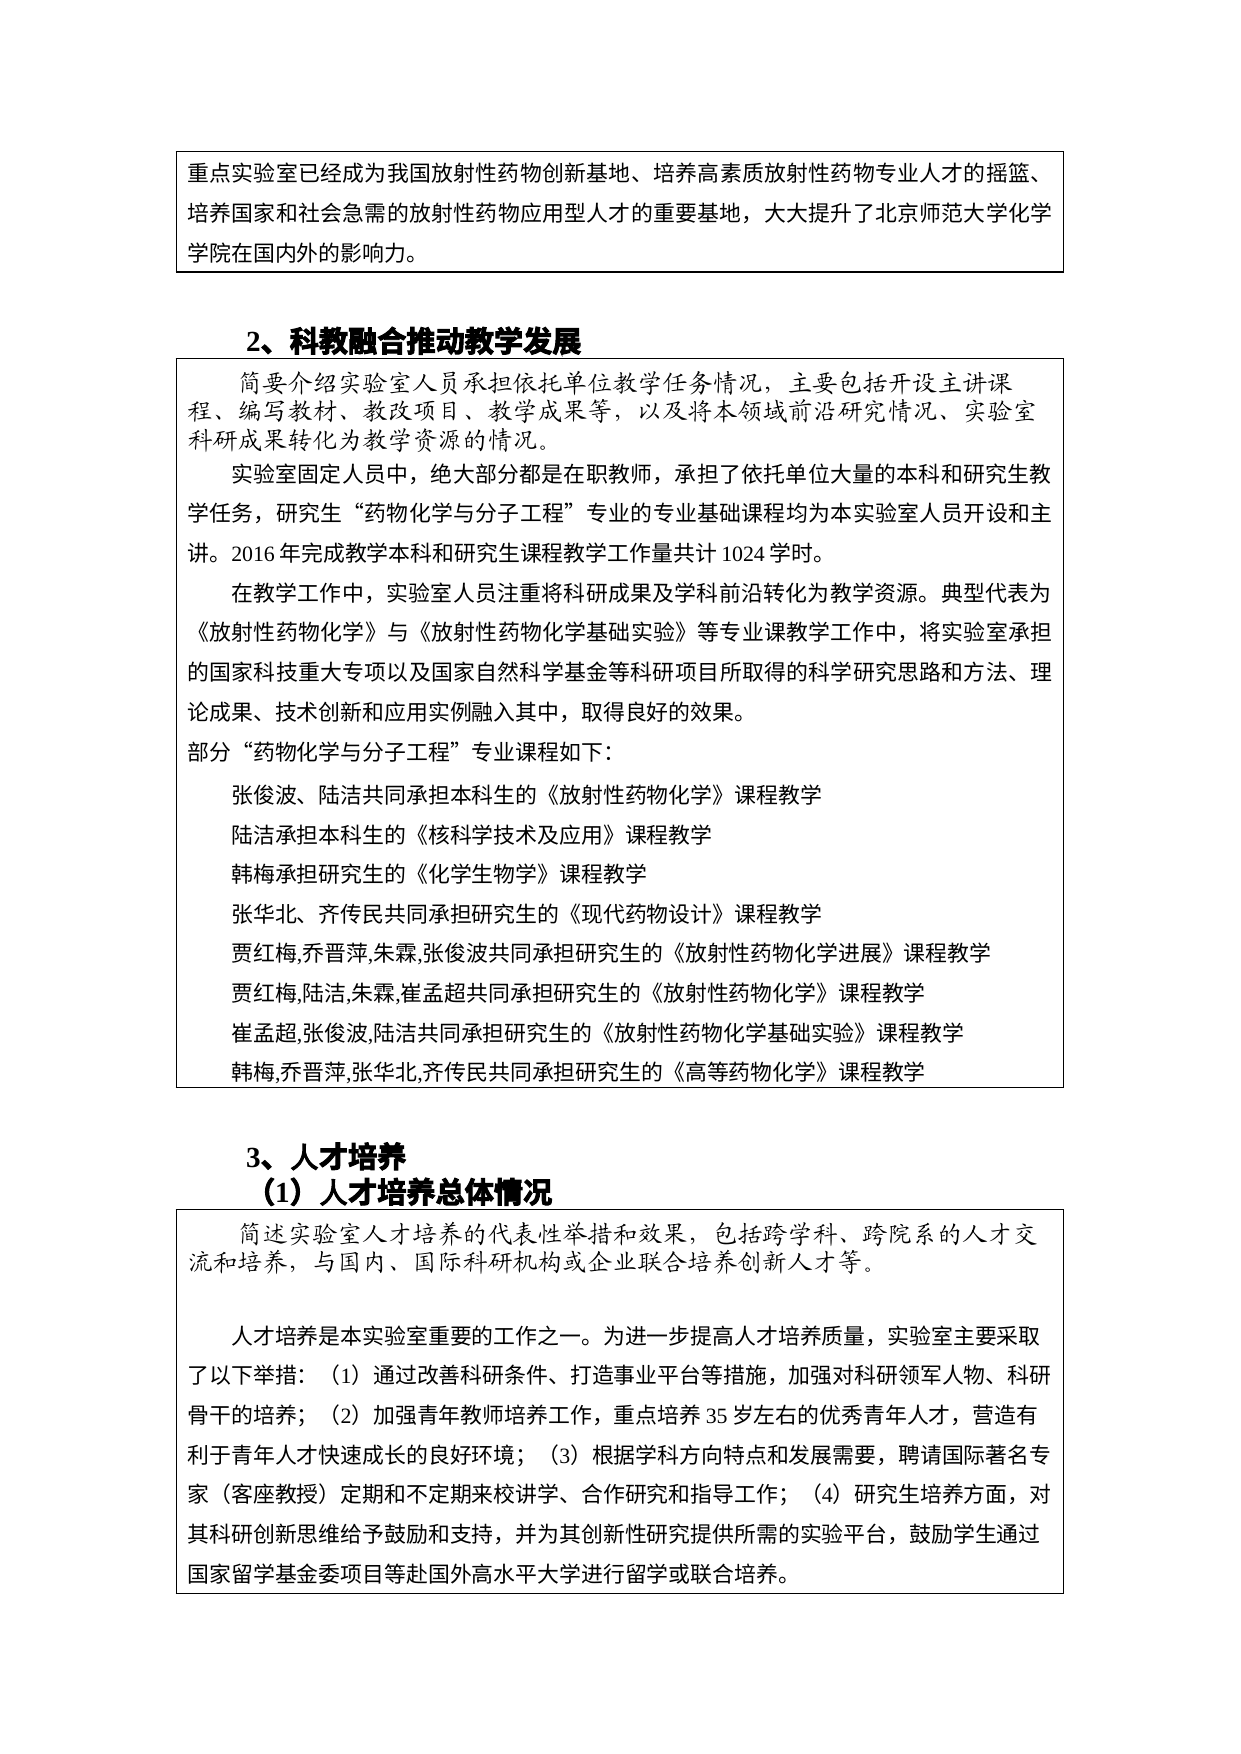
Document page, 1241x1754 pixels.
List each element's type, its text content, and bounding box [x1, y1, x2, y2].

table_header 简述实验室人才培养的代表性举措和效果，包括跨学科、跨院系的人才交流和培养，与国内、国际科研机构或企业联合培养创新人才等。 人才培养是本实验室重要的工作之一。为进一步提高人才培养质量，实验室主要采取了以下举措：（1）通过改善科研条件、打造事业平台等措施，加强对科研领军人物、科研骨干的培养；（2）加强青年教师培养工作，重点培养35岁左右的优秀青年人才，营造有利于青年人才快速成长的良好环境；（3）根据学科方向特点和发展需要，聘请国际著名专家（客座教授）定期和不定期来校讲学、合作研究和指导工作；（4）研究生培养方面，对其科研创新思维给予鼓励和支持，并为其创新性研究提供所需的实验平台，鼓励学生通过国家留学基金委项目等赴国外高水平大学进行留学或联合培养。 [177, 1210, 1063, 1593]
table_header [177, 152, 1063, 271]
text （1）人才培养总体情况 [187, 1174, 1053, 1209]
table_header 简要介绍实验室人员承担依托单位教学任务情况，主要包括开设主讲课程、编写教材、教改项目、教学成果等，以及将本领域前沿研究情况、实验室科研成果转化为教学资源的情况。 实验室固定人员中，绝大部分都是在职教师，承担了依托单位大量的本科和研究生教学任务，研究生“药物化学与分子工程”专业的专业基础课程均为本实验室人员开设和主讲。2016年完成教学本科和研究生课程教学工作量共计1024学时。 在教学工作中，实验室人员注重将科研成果及学科前沿转化为教学资源。典型代表为《放射性药物化学》与《放射性药物化学基础实验》等专业课教学工作中，将实验室承担的国家科技重大专项以及国家自然科学基金等科研项目所取得的科学研究思路和方法、理论成果、技术创新和应用实例融入其中，取得良好的效果。 部分“药物化学与分子工程”专业课程如下： 张俊波、陆洁共同承担本科生的《放射性药物化学》课程教学 陆洁承担本科生的《核科学技术及应用》课程教学 韩梅承担研究生的《化学生物学》课程教学 张华北、齐传民共同承担研究生的《现代药物设计》课程教学 贾红梅,乔晋萍,朱霖,张俊波共同承担研究生的《放射性药物化学进展》课程教学 贾红梅,陆洁,朱霖,崔孟超共同承担研究生的《放射性药物化学》课程教学 崔孟超,张俊波,陆洁共同承担研究生的《放射性药物化学基础实验》课程教学 韩梅,乔晋萍,张华北,齐传民共同承担研究生的《高等药物化学》课程教学 [177, 359, 1063, 1087]
text 2、科教融合推动教学发展 [187, 323, 1053, 358]
text 3、人才培养 [187, 1138, 1053, 1174]
